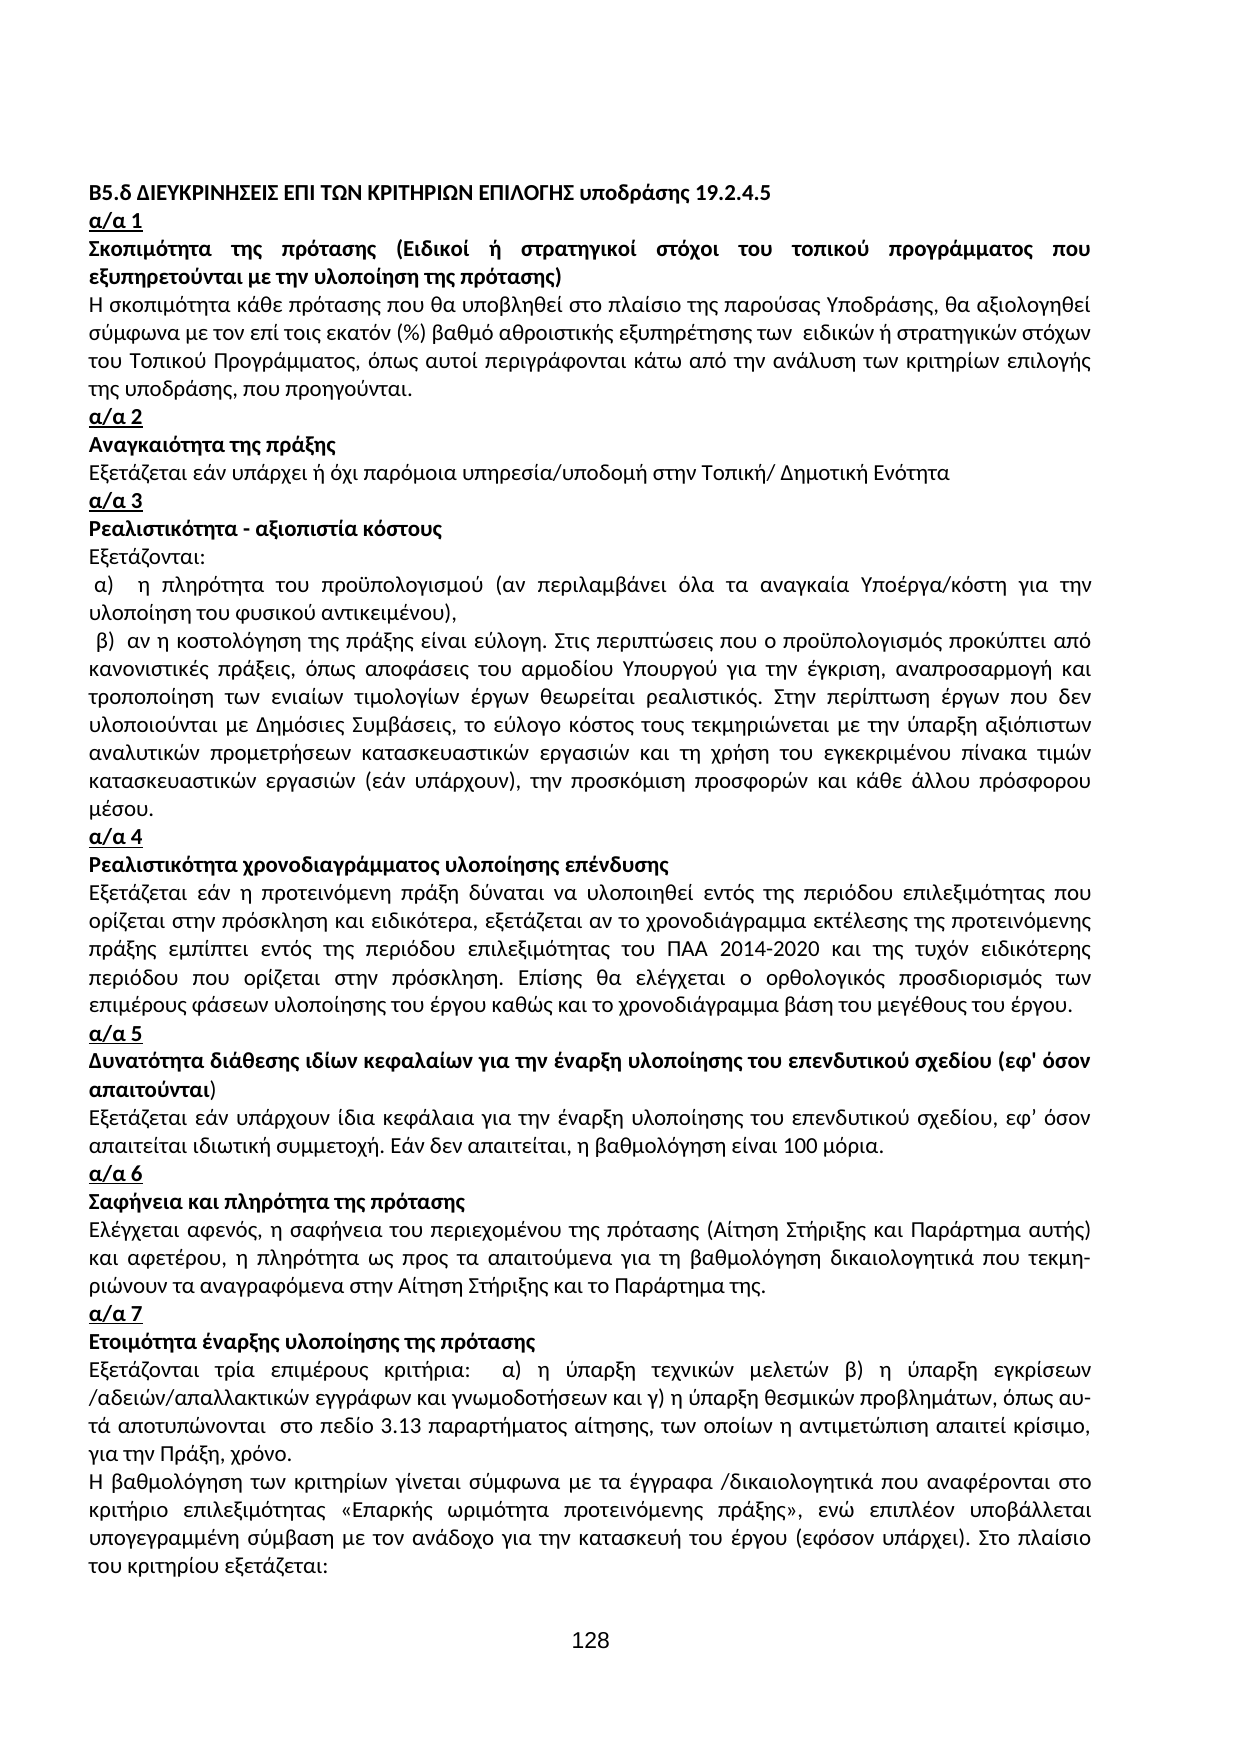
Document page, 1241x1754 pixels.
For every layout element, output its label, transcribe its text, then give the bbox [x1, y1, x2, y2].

text Ρεαλιστικότητα χρονοδιαγράμματος υλοποίησης επένδυσης [89, 851, 1092, 878]
text Δυνατότητα διάθεσης ιδίων κεφαλαίων για την έναρξη υλοποίησης του επενδυτικού σχεδίου (εφ' όσον απαιτούνται) [89, 1047, 1092, 1103]
text α/α 3 [89, 486, 1092, 514]
text α/α 1 [89, 206, 1092, 234]
text Εξετάζονται: [89, 542, 1092, 570]
text Β5.δ Διευκρινήσεις επι των Κριτηρίων Επιλογής υποδράσης 19.2.4.5 [89, 178, 1092, 206]
text Σαφήνεια και πληρότητα της πρότασης [89, 1187, 1092, 1215]
text Αναγκαιότητα της πράξης [89, 430, 1092, 458]
text β) αν η κοστολόγηση της πράξης είναι εύλογη. Στις περιπτώσεις που ο προϋπολογισμός προκύπτει από κανονιστικές πράξεις, όπως αποφάσεις του αρμοδίου Υπουργού για την έγκριση, αναπροσαρμογή και τροποποίηση των ενιαίων τιμολογίων έργων θεωρείται ρεαλιστικός. Στην περίπτωση έργων που δεν υλοποιούνται με Δημόσιες Συμβάσεις, το εύλογο κόστος τους τεκμηριώνεται με την ύπαρξη αξιόπιστων αναλυτικών προμετρήσεων κατασκευαστικών εργασιών και τη χρήση του εγκεκριμένου πίνακα τιμών κατασκευαστικών εργασιών (εάν υπάρχουν), την προσκόμιση προσφορών και κάθε άλλου πρόσφορου μέσου. [89, 626, 1092, 822]
text α/α 4 [89, 822, 1092, 851]
text α/α 5 [89, 1019, 1092, 1047]
text Ετοιμότητα έναρξης υλοποίησης της πρότασης [89, 1327, 1092, 1355]
text Σκοπιμότητα της πρότασης (Ειδικοί ή στρατηγικοί στόχοι του τοπικού προγράμματος που εξυπηρετούνται με την υλοποίηση της πρότασης) [89, 234, 1092, 290]
text Η βαθμολόγηση των κριτηρίων γίνεται σύμφωνα με τα έγγραφα /δικαιολογητικά που αναφέρονται στο κριτήριο επιλεξιμότητας «Επαρκής ωριμότητα προτεινόμενης πράξης», ενώ επιπλέον υποβάλλεται υπογεγραμμένη σύμβαση με τον ανάδοχο για την κατασκευή του έργου (εφόσον υπάρχει). Στο πλαίσιο του κριτηρίου εξετάζεται: [89, 1467, 1092, 1579]
text α) η πληρότητα του προϋπολογισμού (αν περιλαμβάνει όλα τα αναγκαία Υποέργα/κόστη για την υλοποίηση του φυσικού αντικειμένου), [89, 570, 1092, 626]
text Ελέγχεται αφενός, η σαφήνεια του περιεχομένου της πρότασης (Αίτηση Στήριξης και Παράρτημα αυτής) και αφετέρου, η πληρότητα ως προς τα απαιτούμενα για τη βαθμολόγηση δικαιολογητικά που τεκμη-ριώνουν τα αναγραφόμενα στην Αίτηση Στήριξης και το Παράρτημα της. [89, 1215, 1092, 1299]
text Εξετάζονται τρία επιμέρους κριτήρια: α) η ύπαρξη τεχνικών μελετών β) η ύπαρξη εγκρίσεων /αδειών/απαλλακτικών εγγράφων και γνωμοδοτήσεων και γ) η ύπαρξη θεσμικών προβλημάτων, όπως αυ-τά αποτυπώνονται στο πεδίο 3.13 παραρτήματος αίτησης, των οποίων η αντιμετώπιση απαιτεί κρίσιμο, για την Πράξη, χρόνο. [89, 1355, 1092, 1467]
text Εξετάζεται εάν υπάρχουν ίδια κεφάλαια για την έναρξη υλοποίησης του επενδυτικού σχεδίου, εφ’ όσον απαιτείται ιδιωτική συμμετοχή. Εάν δεν απαιτείται, η βαθμολόγηση είναι 100 μόρια. [89, 1103, 1092, 1159]
text α/α 7 [89, 1299, 1092, 1327]
text Eξετάζεται εάν η προτεινόμενη πράξη δύναται να υλοποιηθεί εντός της περιόδου επιλεξιμότητας που ορίζεται στην πρόσκληση και ειδικότερα, εξετάζεται αν το χρονοδιάγραμμα εκτέλεσης της προτεινόμενης πράξης εμπίπτει εντός της περιόδου επιλεξιμότητας του ΠΑΑ 2014-2020 και της τυχόν ειδικότερης περιόδου που ορίζεται στην πρόσκληση. Επίσης θα ελέγχεται ο ορθολογικός προσδιορισμός των επιμέρους φάσεων υλοποίησης του έργου καθώς και το χρονοδιάγραμμα βάση του μεγέθους του έργου. [89, 878, 1092, 1019]
text Η σκοπιμότητα κάθε πρότασης που θα υποβληθεί στο πλαίσιο της παρούσας Υποδράσης, θα αξιολογηθεί σύμφωνα με τον επί τοις εκατόν (%) βαθμό αθροιστικής εξυπηρέτησης των ειδικών ή στρατηγικών στόχων του Τοπικού Προγράμματος, όπως αυτοί περιγράφονται κάτω από την ανάλυση των κριτηρίων επιλογής της υποδράσης, που προηγούνται. [89, 290, 1092, 402]
text Ρεαλιστικότητα - αξιοπιστία κόστους [89, 514, 1092, 542]
text α/α 2 [89, 402, 1092, 430]
text α/α 6 [89, 1159, 1092, 1187]
text Εξετάζεται εάν υπάρχει ή όχι παρόμοια υπηρεσία/υποδομή στην Τοπική/ Δημοτική Ενότητα [89, 458, 1092, 486]
